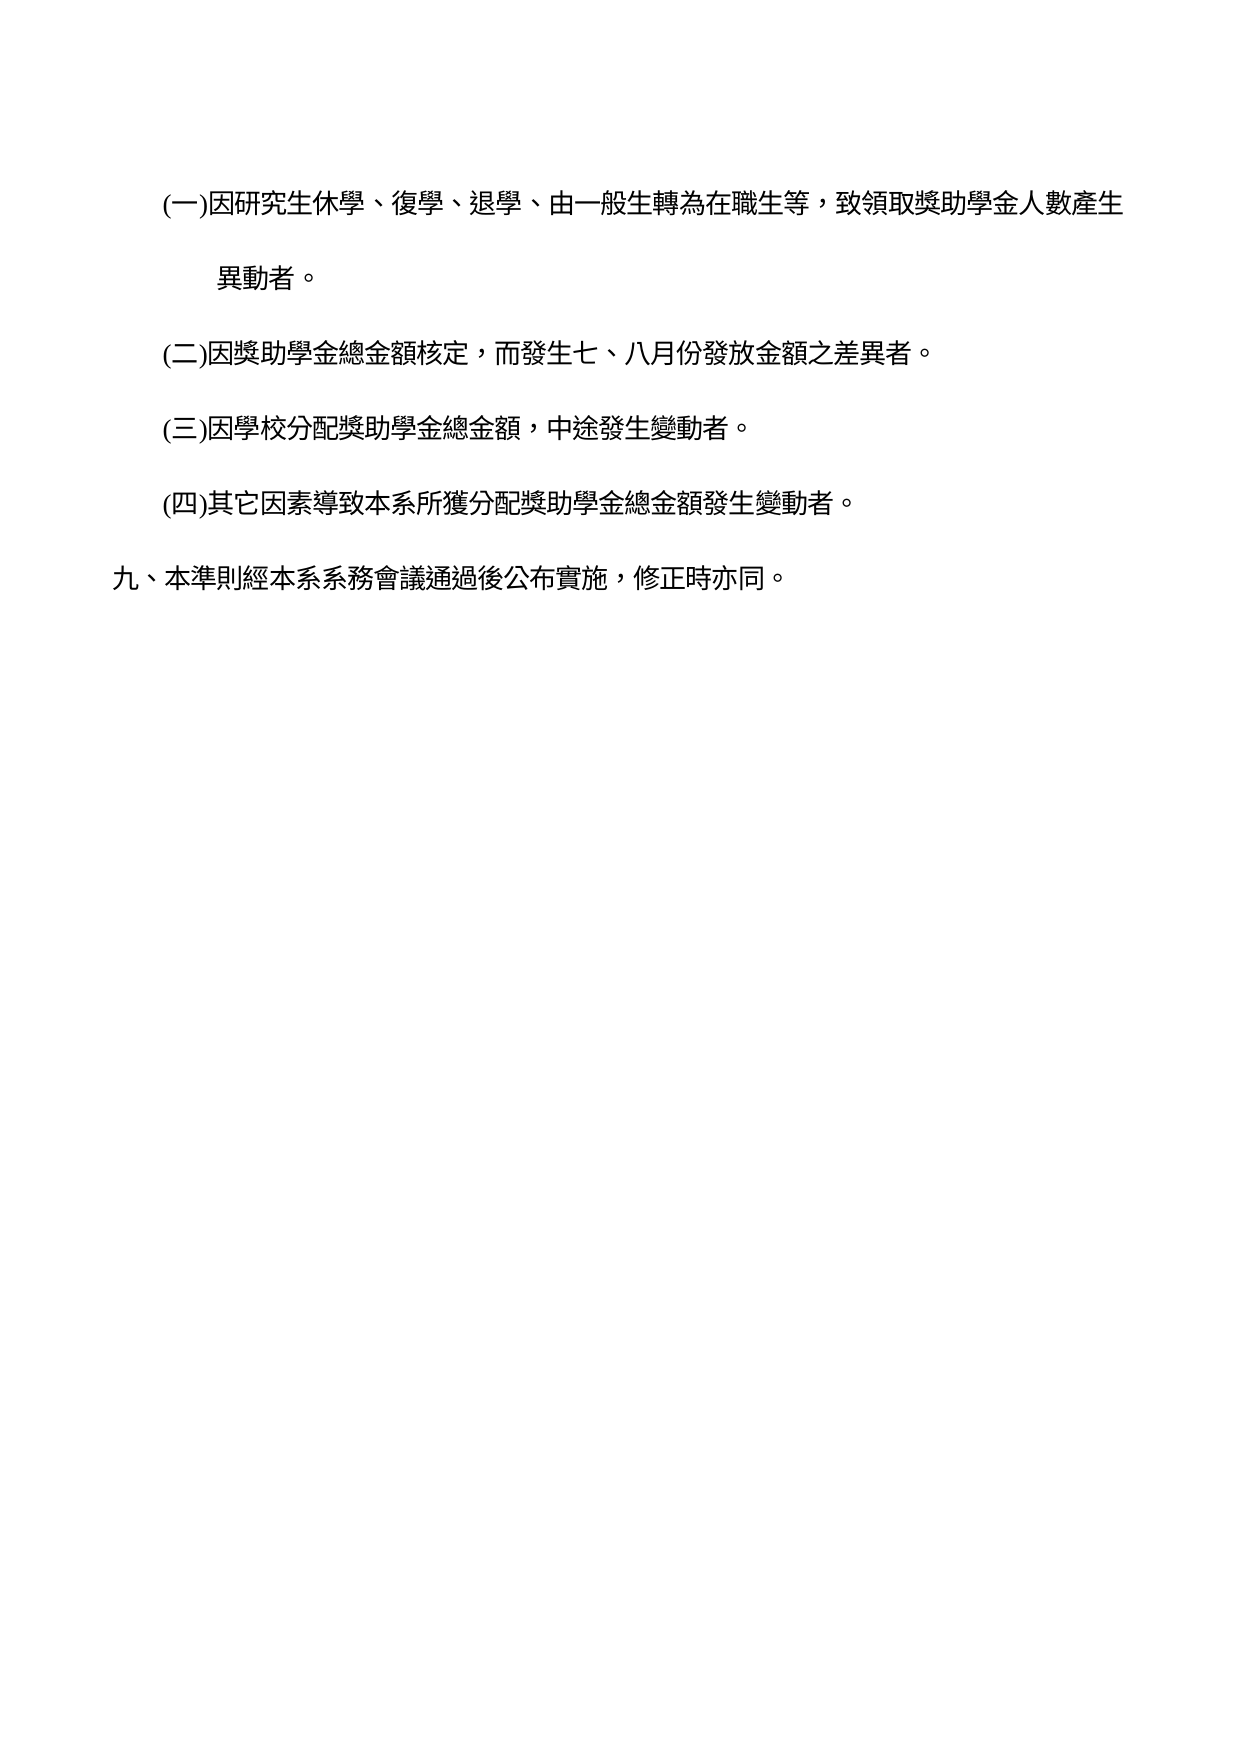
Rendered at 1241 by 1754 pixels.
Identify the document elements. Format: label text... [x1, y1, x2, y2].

text (三)因學校分配獎助學金總金額，中途發生變動者。 [162, 389, 1128, 464]
text (二)因獎助學金總金額核定，而發生七、八月份發放金額之差異者。 [162, 314, 1128, 389]
text (四)其它因素導致本系所獲分配獎助學金總金額發生變動者。 [162, 464, 1128, 539]
text (一)因研究生休學、復學、退學、由一般生轉為在職生等，致領取獎助學金人數產生異動者。 [162, 164, 1128, 314]
text 九、本準則經本系系務會議通過後公布實施，修正時亦同。 [112, 539, 1128, 614]
